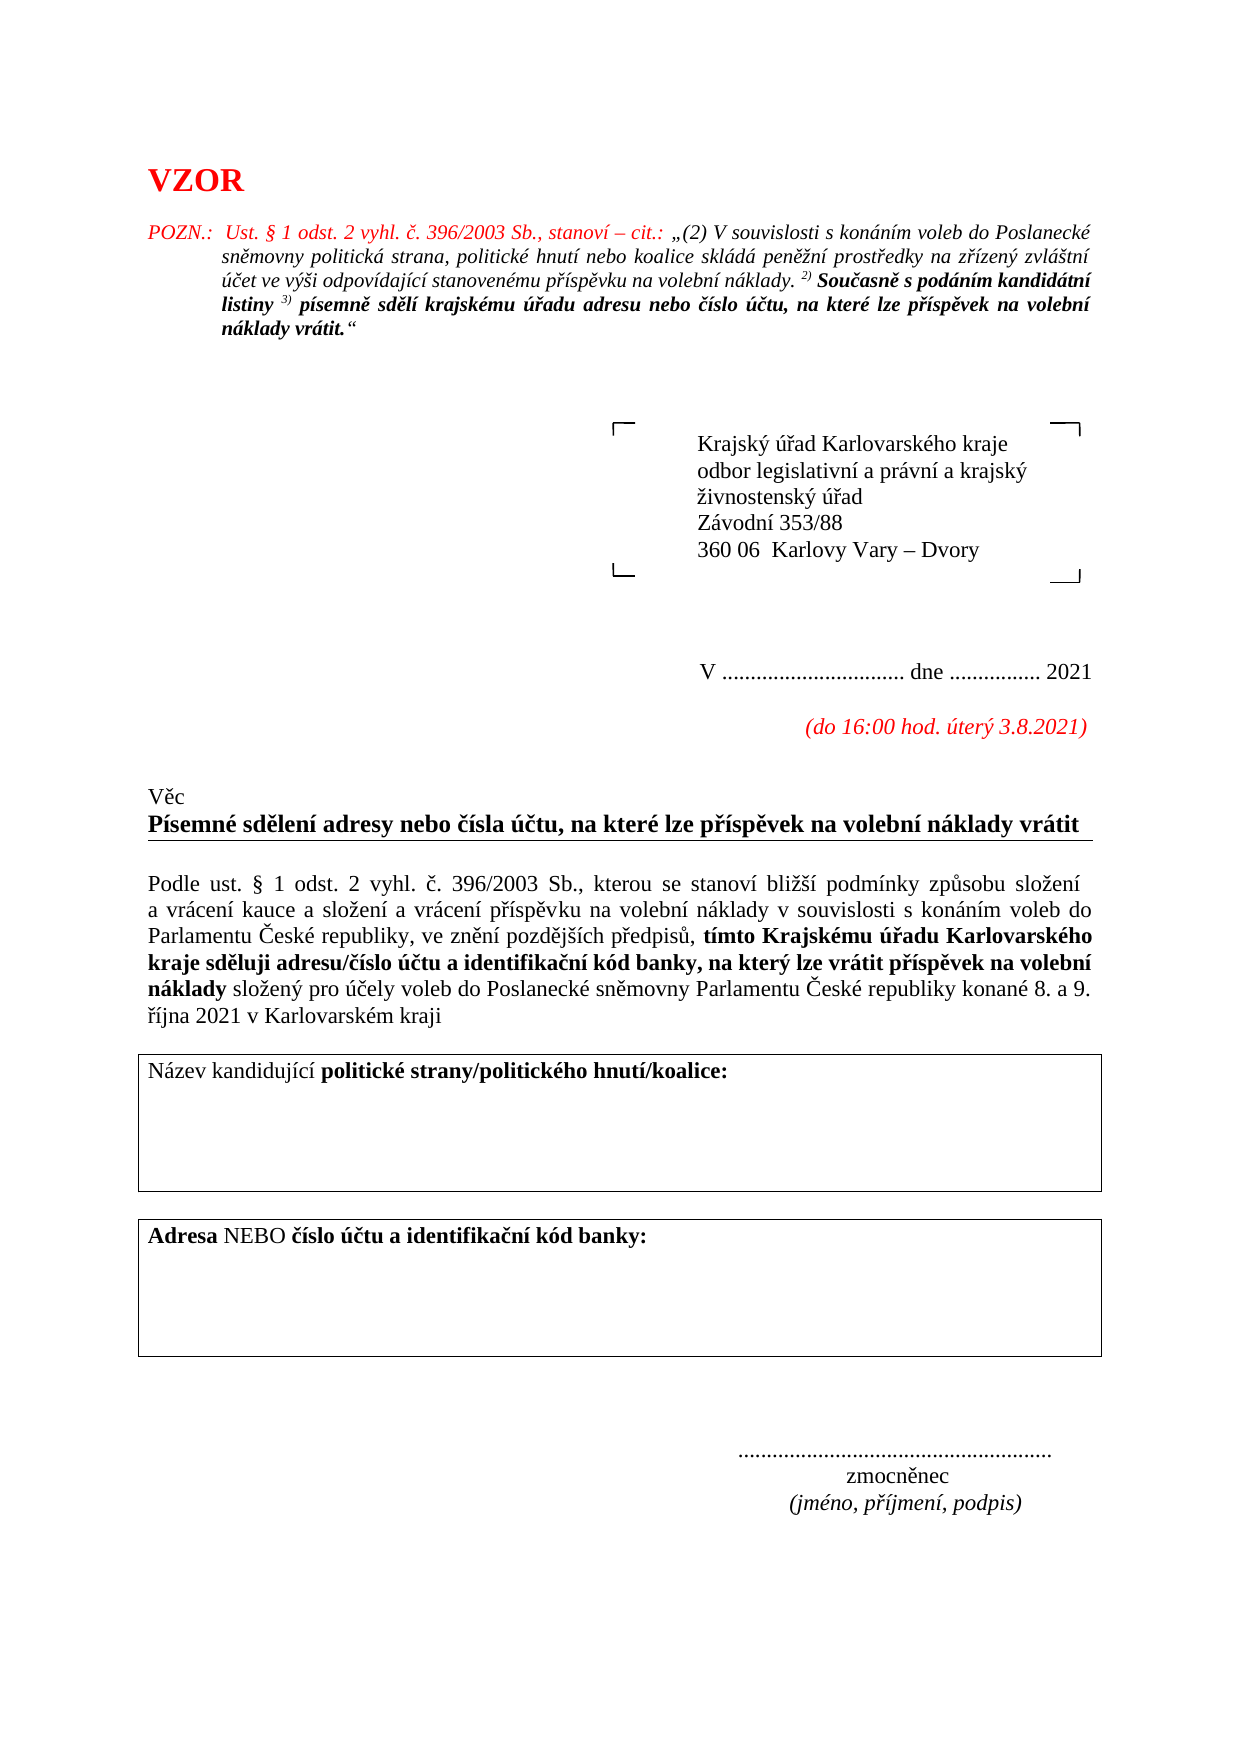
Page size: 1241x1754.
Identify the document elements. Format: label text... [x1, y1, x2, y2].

text (jméno, příjmení, podpis) [664, 1488, 1093, 1515]
text VZOR [148, 160, 1093, 198]
text Název kandidující politické strany/politického hnutí/koalice: [139, 1055, 1101, 1084]
text Věc [148, 783, 1093, 809]
text ....................................................... zmocněnec [148, 1436, 1093, 1488]
text Písemné sdělení adresy nebo čísla účtu, na které lze příspěvek na volební náklady vrátit [148, 809, 1093, 840]
text Adresa nebo číslo účtu a identifikační kód banky: [139, 1220, 1101, 1248]
text Pozn.: Ust. § 1 odst. 2 vyhl. č. 396/2003 Sb., stanoví – cit.: „(2) V souvislosti s konáním voleb do Poslanecké sněmovny politická strana, politické hnutí nebo koalice skládá peněžní prostředky na zřízený zvláštní účet ve výši odpovídající stanovenému příspěvku na volební náklady. 2) Současně s podáním kandidátní listiny 3) písemně sdělí krajskému úřadu adresu nebo číslo účtu, na které lze příspěvek na volební náklady vrátit.“ [148, 220, 1093, 340]
text (do 16:00 hod. úterý 3.8.2021) [148, 713, 1093, 740]
text V ................................ dne ................ 2021 [148, 658, 1093, 685]
text Podle ust. § 1 odst. 2 vyhl. č. 396/2003 Sb., kterou se stanoví bližší podmínky způsobu složení a vrácení kauce a složení a vrácení příspěvku na volební náklady v souvislosti s konáním voleb do Parlamentu České republiky, ve znění pozdějších předpisů, tímto Krajskému úřadu Karlovarského kraje sděluji adresu/číslo účtu a identifikační kód banky, na který lze vrátit příspěvek na volební náklady složený pro účely voleb do Poslanecké sněmovny Parlamentu České republiky konané 8. a 9. října 2021 v Karlovarském kraji [148, 870, 1093, 1028]
